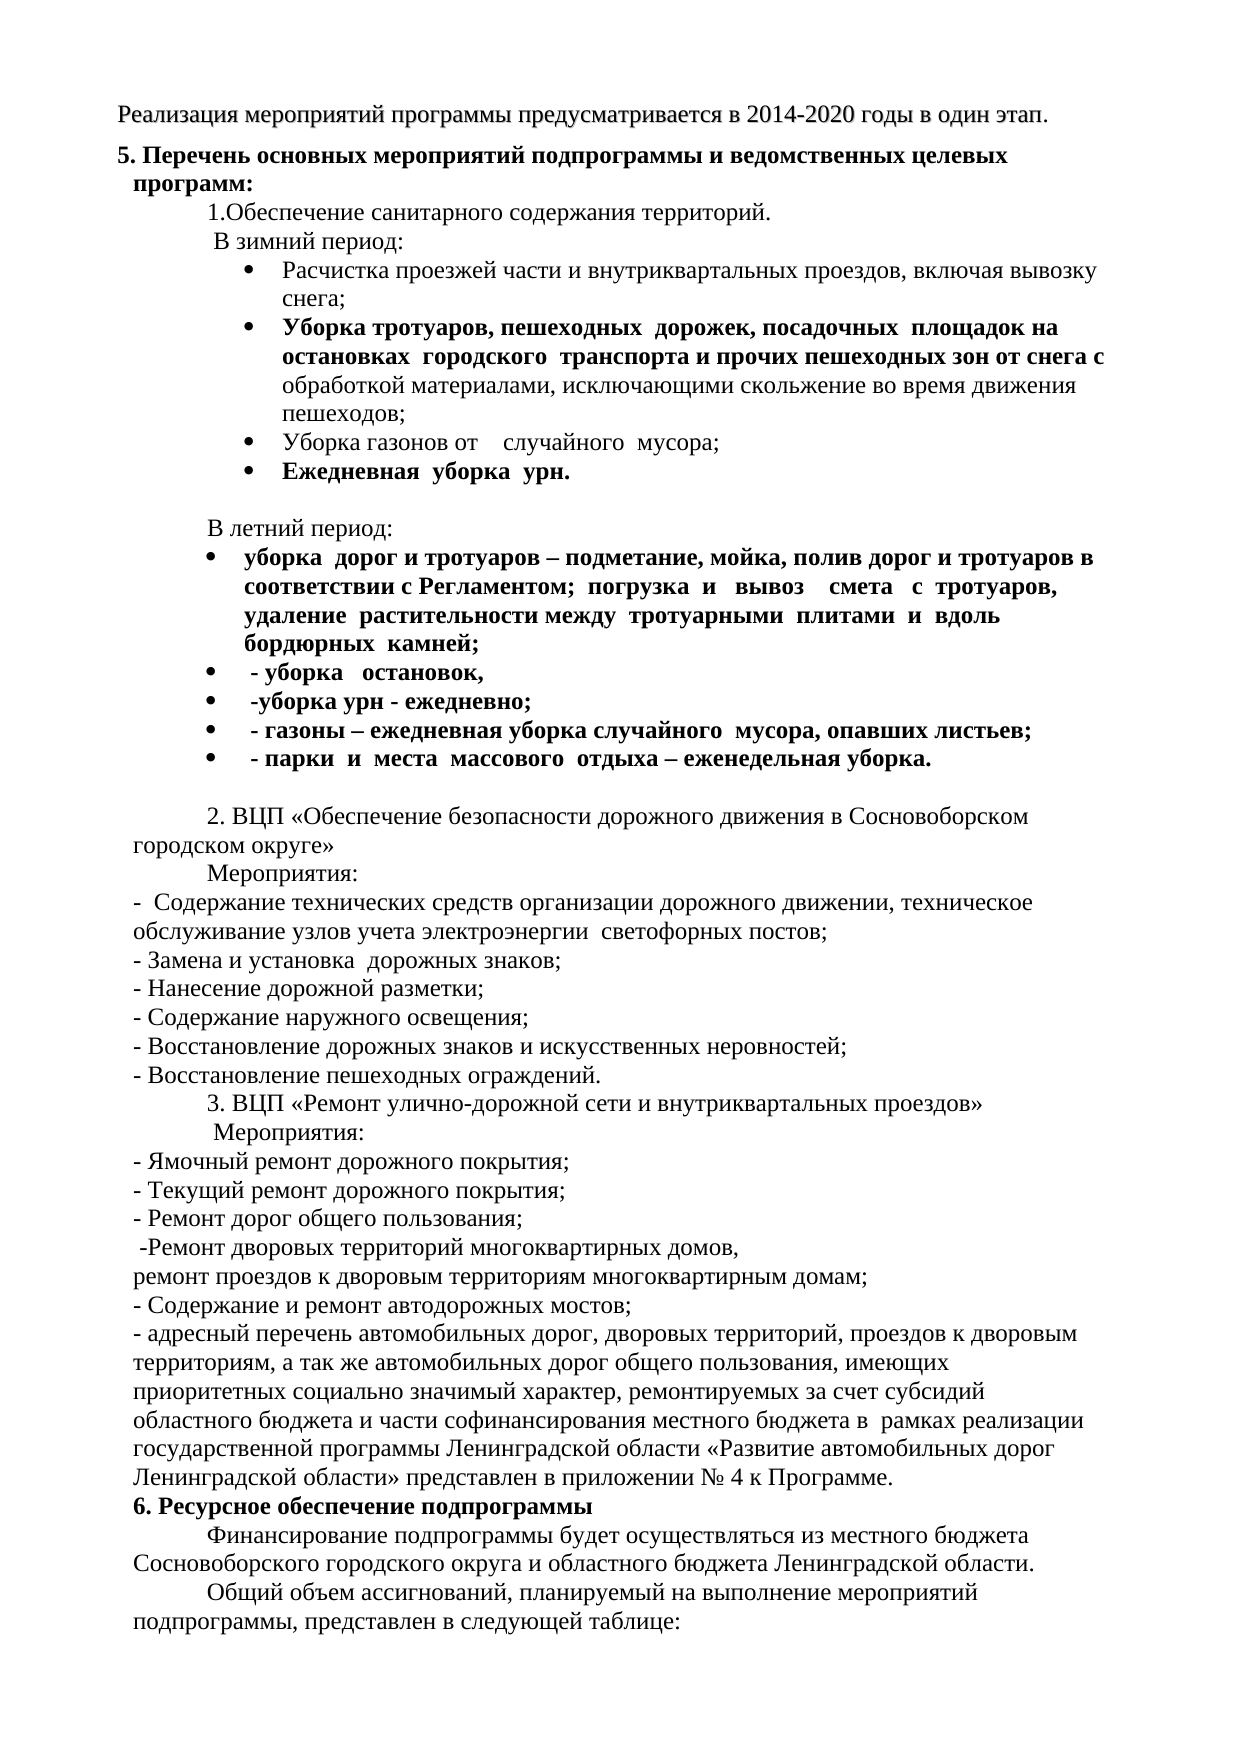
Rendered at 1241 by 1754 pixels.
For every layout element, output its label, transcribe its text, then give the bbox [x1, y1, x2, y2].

text - Содержание наружного освещения; [133, 1002, 1107, 1031]
text 1.Обеспечение санитарного содержания территорий. [207, 197, 1107, 226]
text - Текущий ремонт дорожного покрытия; [133, 1175, 1107, 1203]
list уборка дорог и тротуаров – подметание, мойка, полив дорог и тротуаров в соответствии с Регламентом; погрузка и вывоз смета с тротуаров, удаление растительности между тротуарными плитами и вдоль бордюрных камней; [206, 542, 1107, 657]
text - Восстановление дорожных знаков и искусственных неровностей; [133, 1031, 1107, 1060]
text - Содержание технических средств организации дорожного движении, техническое обслуживание узлов учета электроэнергии светофорных постов; [133, 887, 1107, 945]
text - Нанесение дорожной разметки; [133, 973, 1107, 1002]
text Мероприятия: [133, 1117, 1107, 1146]
text ремонт проездов к дворовым территориям многоквартирным домам; [133, 1261, 1107, 1290]
text 6. Ресурсное обеспечение подпрограммы [133, 1491, 1107, 1520]
list Уборка газонов от случайного мусора; [244, 427, 1107, 456]
text 3. ВЦП «Ремонт улично-дорожной сети и внутриквартальных проездов» [133, 1088, 1107, 1117]
text - Восстановление пешеходных ограждений. [133, 1060, 1107, 1088]
text -Ремонт дворовых территорий многоквартирных домов, [133, 1232, 1107, 1261]
text - Ямочный ремонт дорожного покрытия; [133, 1146, 1107, 1175]
text - Замена и установка дорожных знаков; [133, 945, 1107, 973]
list -уборка урн - ежедневно; [206, 686, 1107, 715]
list - уборка остановок, [206, 657, 1107, 686]
text Мероприятия: [133, 858, 1107, 887]
list - парки и места массового отдыха – еженедельная уборка. [206, 743, 1107, 772]
list Ежедневная уборка урн. [244, 456, 1107, 485]
list Уборка тротуаров, пешеходных дорожек, посадочных площадок на остановках городского транспорта и прочих пешеходных зон от снега с обработкой материалами, исключающими скольжение во время движения пешеходов; [244, 312, 1107, 427]
text 5. Перечень основных мероприятий подпрограммы и ведомственных целевых программ: [117, 140, 1107, 197]
text Общий объем ассигнований, планируемый на выполнение мероприятий подпрограммы, представлен в следующей таблице: [133, 1577, 1107, 1635]
list Расчистка проезжей части и внутриквартальных проездов, включая вывозку снега; [244, 255, 1107, 312]
text В летний период: [207, 513, 1107, 542]
text 2. ВЦП «Обеспечение безопасности дорожного движения в Сосновоборском городском округе» [133, 801, 1107, 858]
text - Содержание и ремонт автодорожных мостов; [133, 1290, 1107, 1318]
text Финансирование подпрограммы будет осуществляться из местного бюджета Сосновоборского городского округа и областного бюджета Ленинградской области. [133, 1520, 1107, 1577]
text - адресный перечень автомобильных дорог, дворовых территорий, проездов к дворовым территориям, а так же автомобильных дорог общего пользования, имеющих приоритетных социально значимый характер, ремонтируемых за счет субсидий областного бюджета и части софинансирования местного бюджета в рамках реализации государственной программы Ленинградской области «Развитие автомобильных дорог Ленинградской области» представлен в приложении № 4 к Программе. [133, 1318, 1107, 1491]
text В зимний период: [207, 226, 1107, 255]
text - Ремонт дорог общего пользования; [133, 1203, 1107, 1232]
list - газоны – ежедневная уборка случайного мусора, опавших листьев; [206, 715, 1107, 743]
text Реализация мероприятий программы предусматривается в 2014-2020 годы в один этап. [117, 99, 1107, 128]
